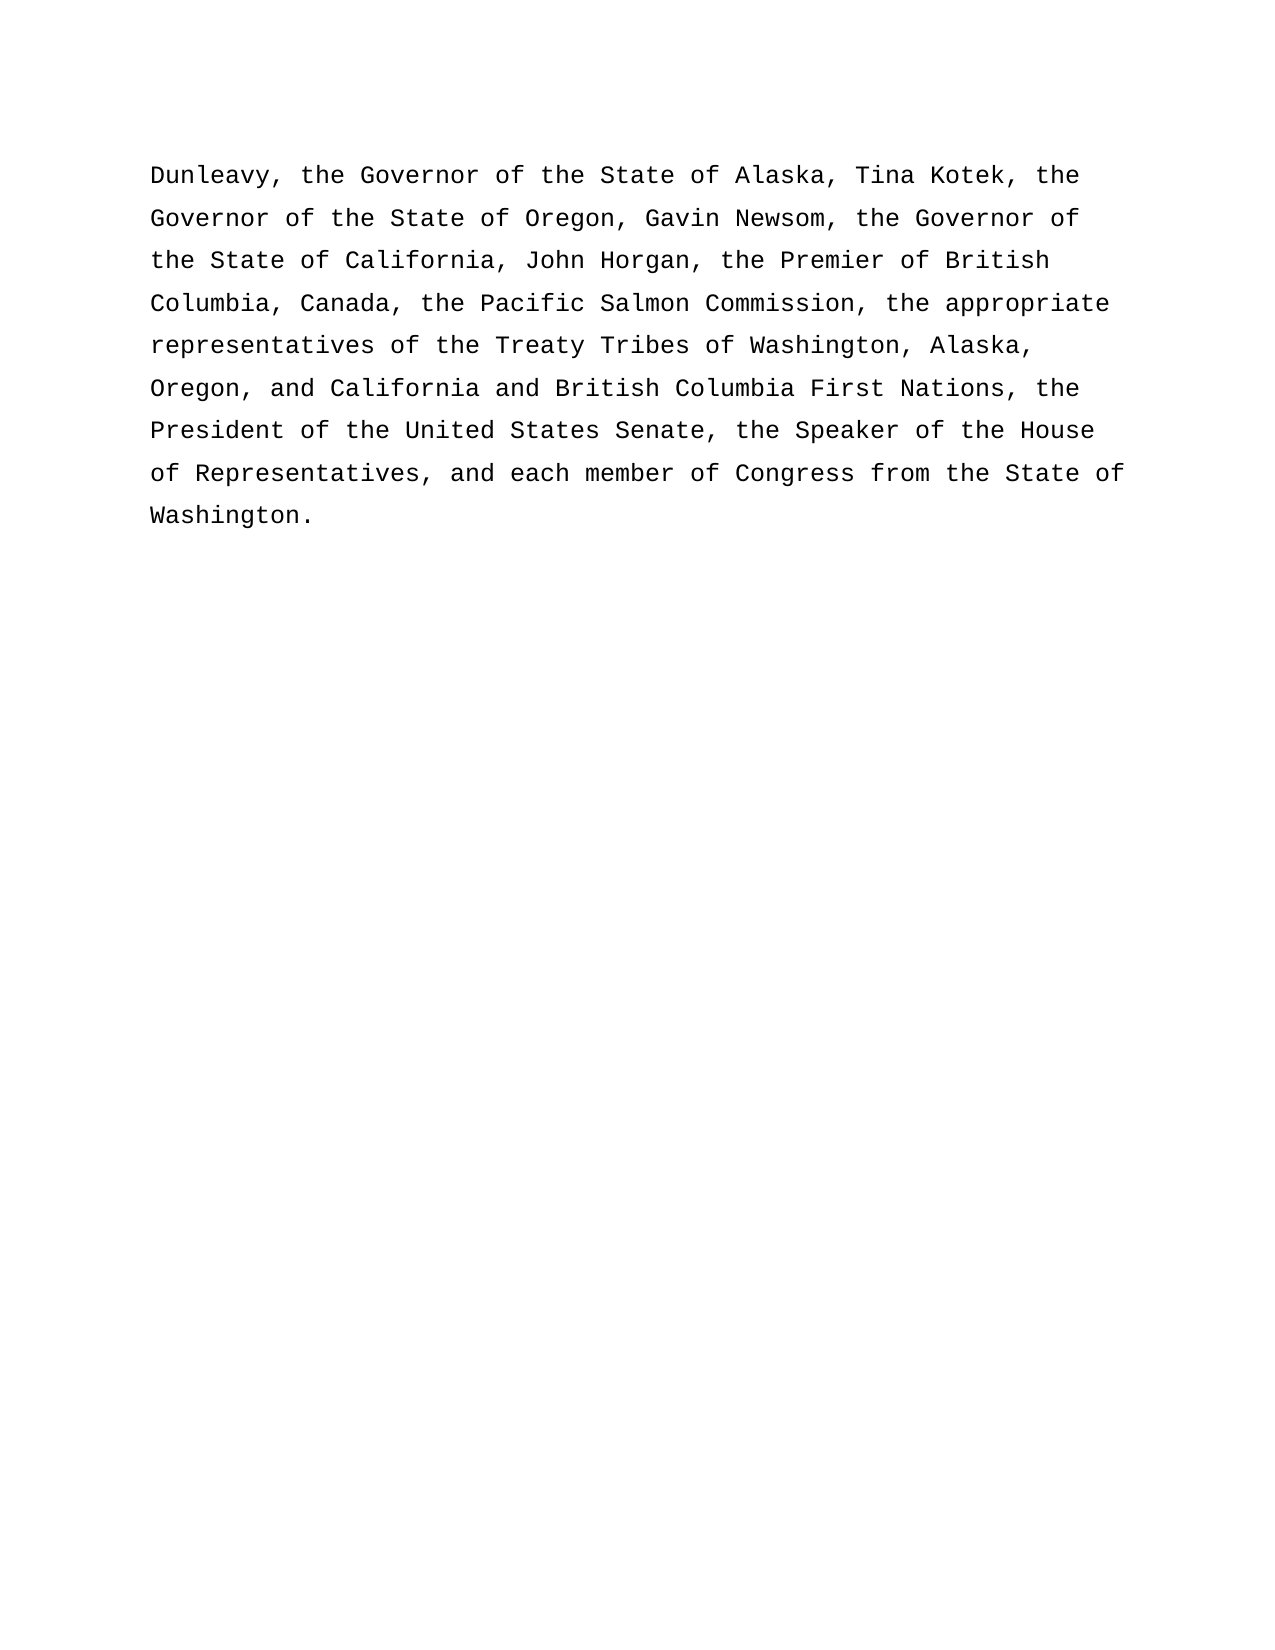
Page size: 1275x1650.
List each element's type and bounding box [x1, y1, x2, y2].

text [150, 150, 1125, 532]
